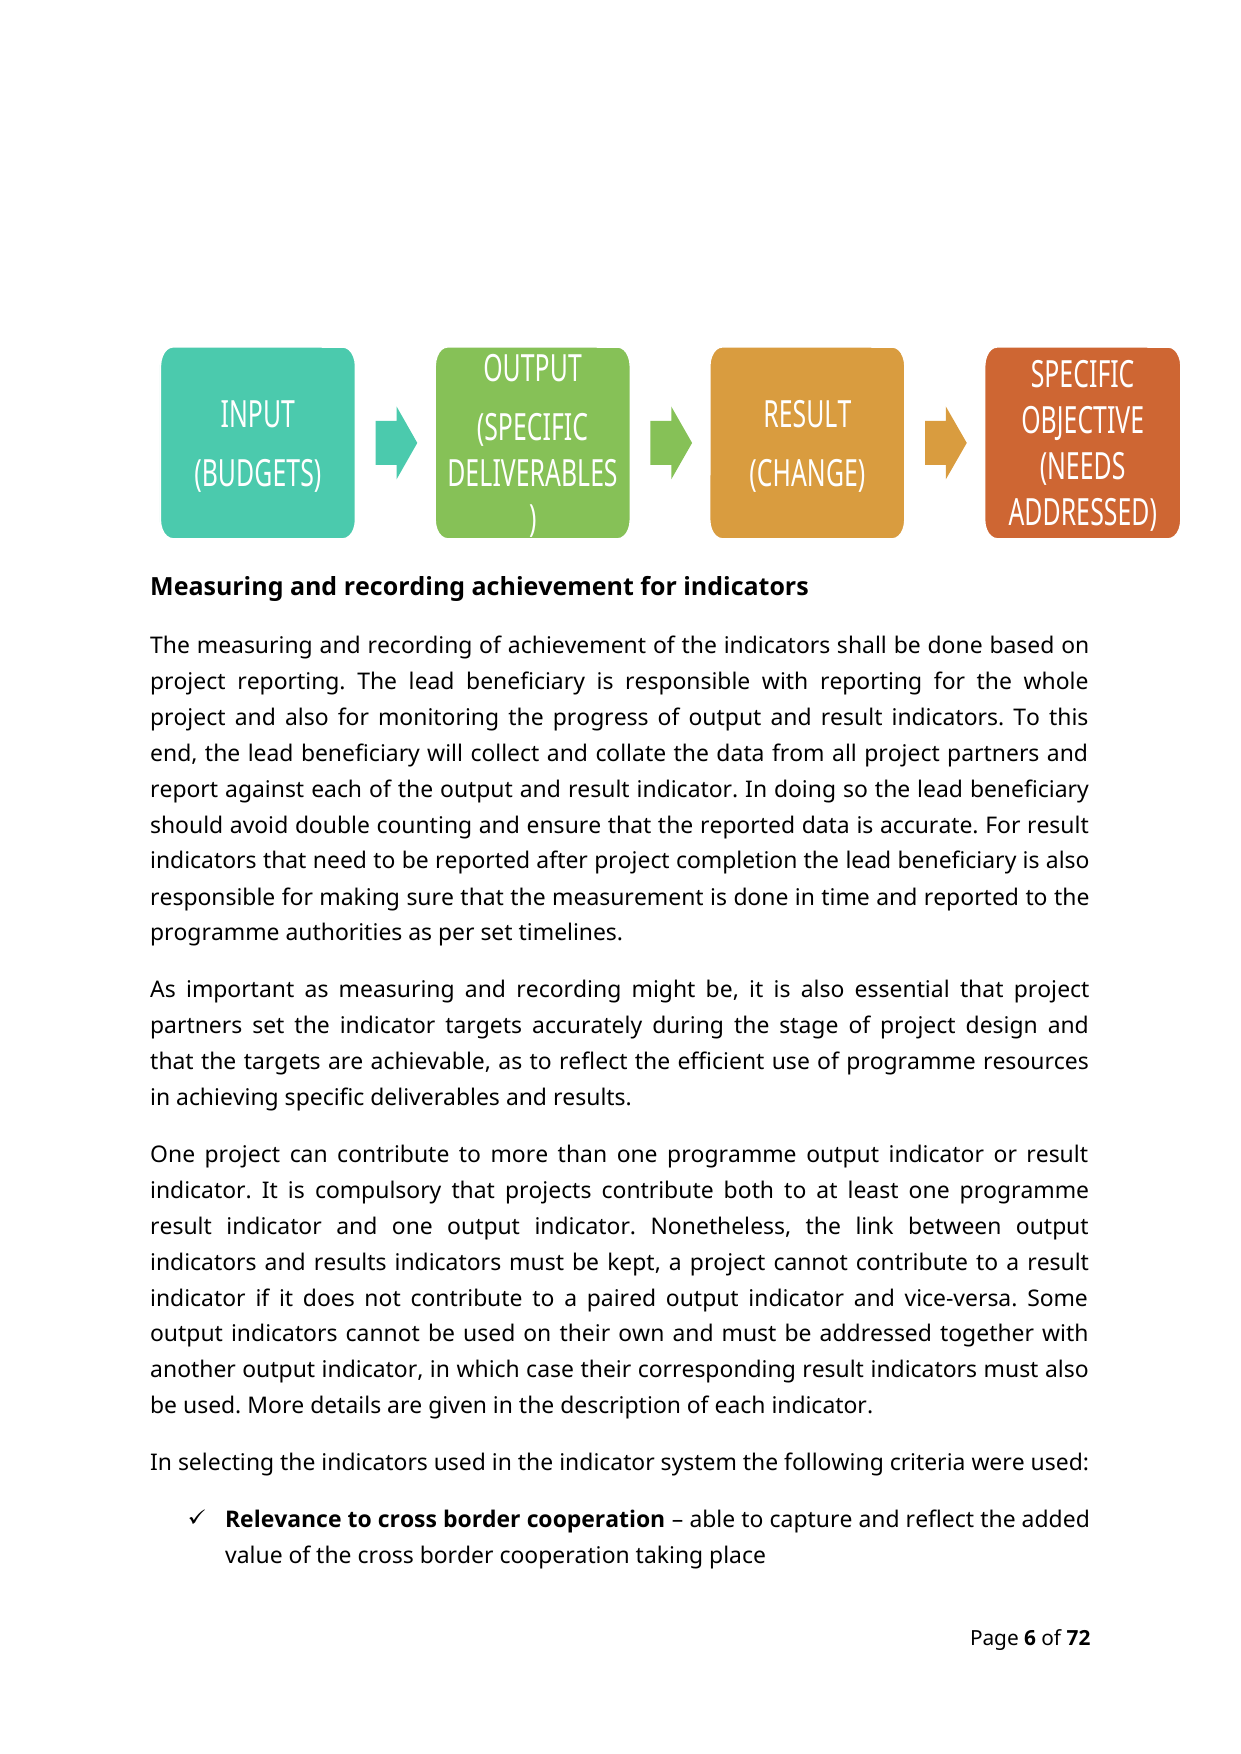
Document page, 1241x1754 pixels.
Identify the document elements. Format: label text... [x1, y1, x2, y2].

text In selecting the indicators used in the indicator system the following criteria were used: [150, 1446, 1090, 1477]
text One project can contribute to more than one programme output indicator or result indicator. It is compulsory that projects contribute both to at least one programme result indicator and one output indicator. Nonetheless, the link between output indicators and results indicators must be kept, a project cannot contribute to a result indicator if it does not contribute to a paired output indicator and vice-versa. Some output indicators cannot be used on their own and must be addressed together with another output indicator, in which case their corresponding result indicators must also be used. More details are given in the description of each indicator. [150, 1138, 1090, 1421]
text Measuring and recording achievement for indicators [150, 569, 1090, 603]
text As important as measuring and recording might be, it is also essential that project partners set the indicator targets accurately during the stage of project design and that the targets are achievable, as to reflect the efficient use of programme resources in achieving specific deliverables and results. [150, 973, 1090, 1112]
list Relevance to cross border cooperation – able to capture and reflect the added value of the cross border cooperation taking place [187, 1503, 1090, 1570]
text The measuring and recording of achievement of the indicators shall be done based on project reporting. The lead beneficiary is responsible with reporting for the whole project and also for monitoring the progress of output and result indicators. To this end, the lead beneficiary will collect and collate the data from all project partners and report against each of the output and result indicator. In doing so the lead beneficiary should avoid double counting and ensure that the reported data is accurate. For result indicators that need to be reported after project completion the lead beneficiary is also responsible for making sure that the measurement is done in time and reported to the programme authorities as per set timelines. [150, 629, 1090, 948]
